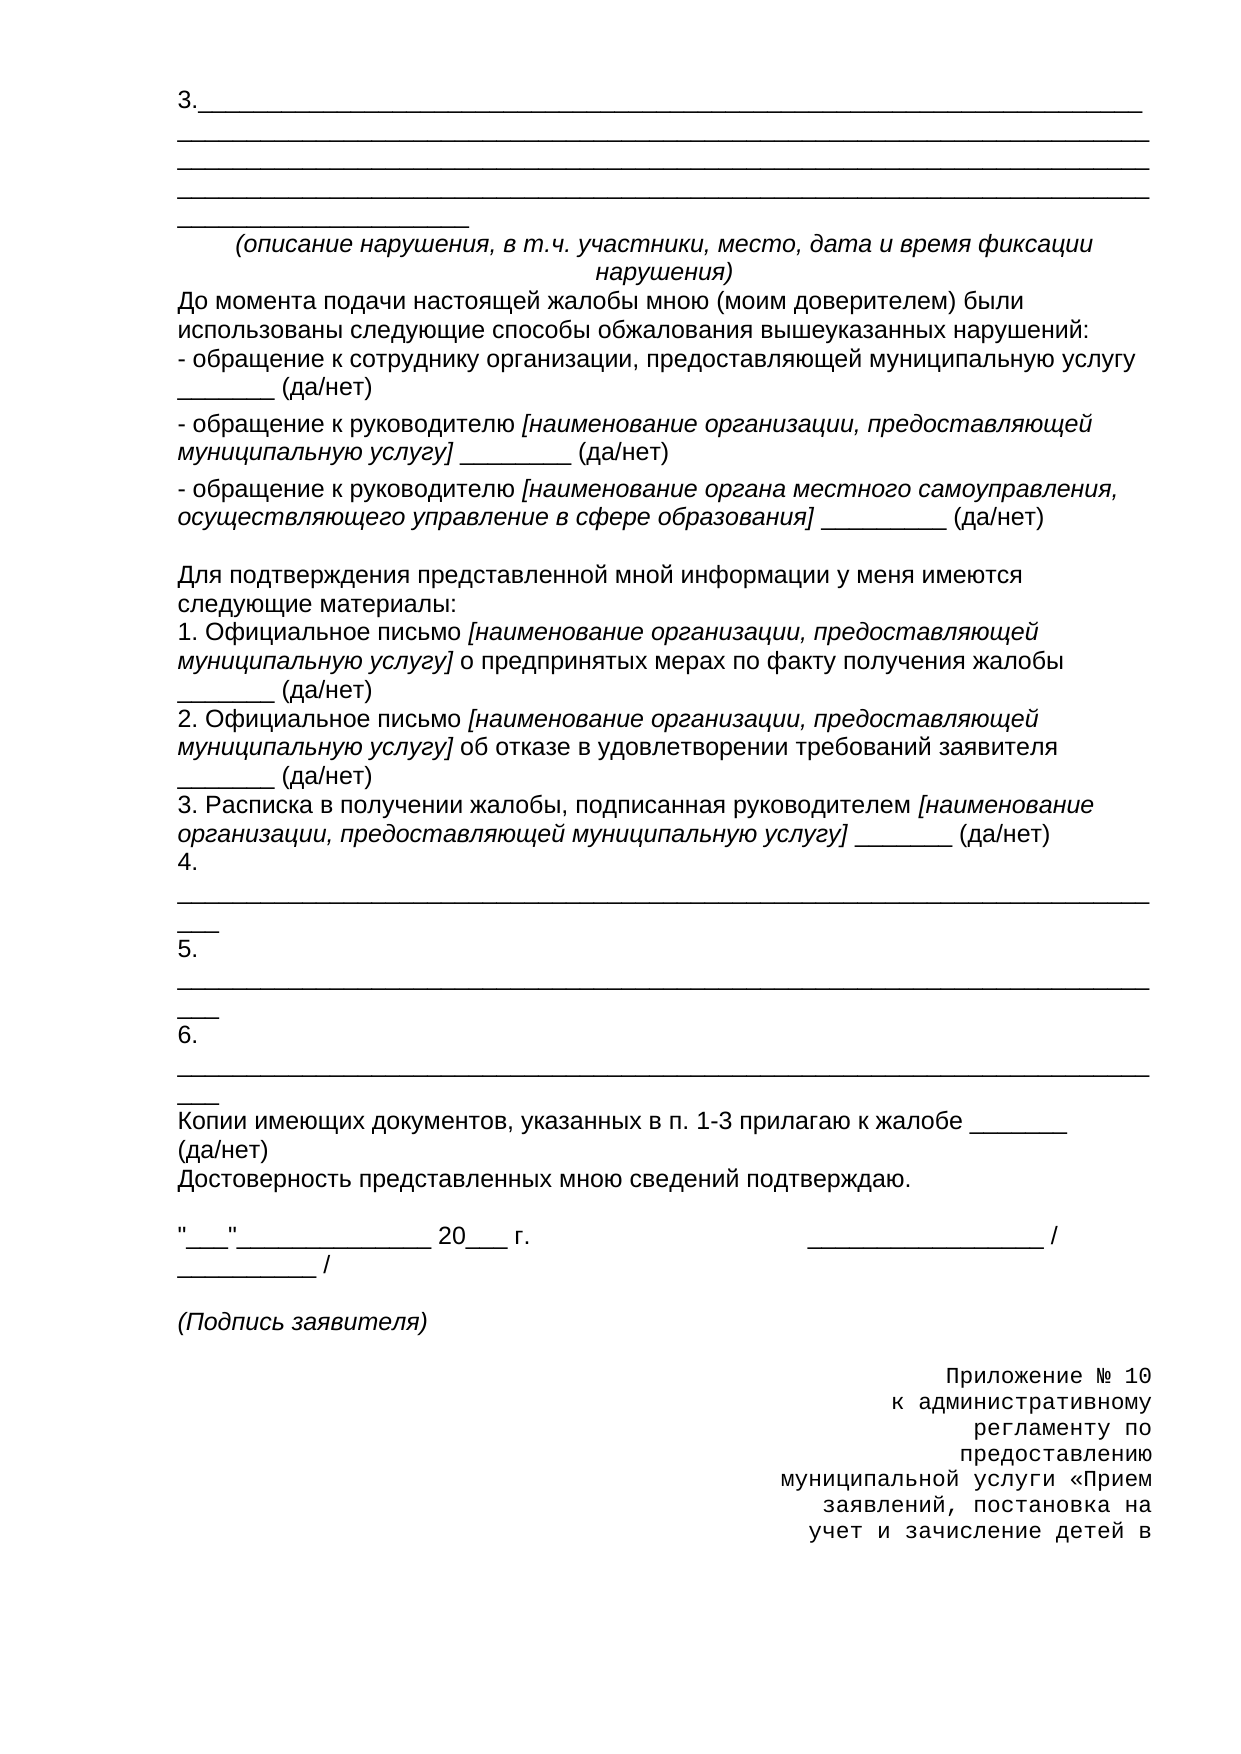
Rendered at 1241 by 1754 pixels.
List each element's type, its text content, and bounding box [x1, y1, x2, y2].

text 3. Расписка в получении жалобы, подписанная руководителем [наименование организации, предоставляющей муниципальную услугу] _______ (да/нет) [177, 790, 1152, 847]
text Достоверность представленных мною сведений подтверждаю. [177, 1163, 1152, 1192]
text Приложение № 10 [177, 1364, 1152, 1390]
text - обращение к руководителю [наименование органа местного самоуправления, осуществляющего управление в сфере образования] _________ (да/нет) [177, 473, 1152, 531]
text 4. _________________________________________________________________________ [177, 847, 1152, 933]
text 1. Официальное письмо [наименование организации, предоставляющей муниципальную услугу] о предпринятых мерах по факту получения жалобы _______ (да/нет) [177, 617, 1152, 703]
text "___"______________ 20___ г. _________________ / __________ / [177, 1221, 1152, 1278]
text Для подтверждения представленной мной информации у меня имеются следующие материалы: [177, 560, 1152, 617]
text (описание нарушения, в т.ч. участники, место, дата и время фиксации нарушения) [177, 228, 1152, 286]
text (Подпись заявителя) [177, 1278, 1152, 1335]
text 2. Официальное письмо [наименование организации, предоставляющей муниципальную услугу] об отказе в удовлетворении требований заявителя _______ (да/нет) [177, 703, 1152, 790]
text 5. _________________________________________________________________________ [177, 933, 1152, 1020]
text Копии имеющих документов, указанных в п. 1-3 прилагаю к жалобе _______ (да/нет) [177, 1106, 1152, 1163]
text До момента подачи настоящей жалобы мною (моим доверителем) были использованы следующие способы обжалования вышеуказанных нарушений: [177, 286, 1152, 343]
text 3.___________________________________________________________________________________________________________________________________________________________________________________________________________________________________________________________________________________________________________ [177, 85, 1152, 228]
text - обращение к сотруднику организации, предоставляющей муниципальную услугу _______ (да/нет) [177, 343, 1152, 401]
text 6. _________________________________________________________________________ [177, 1020, 1152, 1106]
text - обращение к руководителю [наименование организации, предоставляющей муниципальную услугу] ________ (да/нет) [177, 408, 1152, 466]
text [768, 1390, 1152, 1546]
